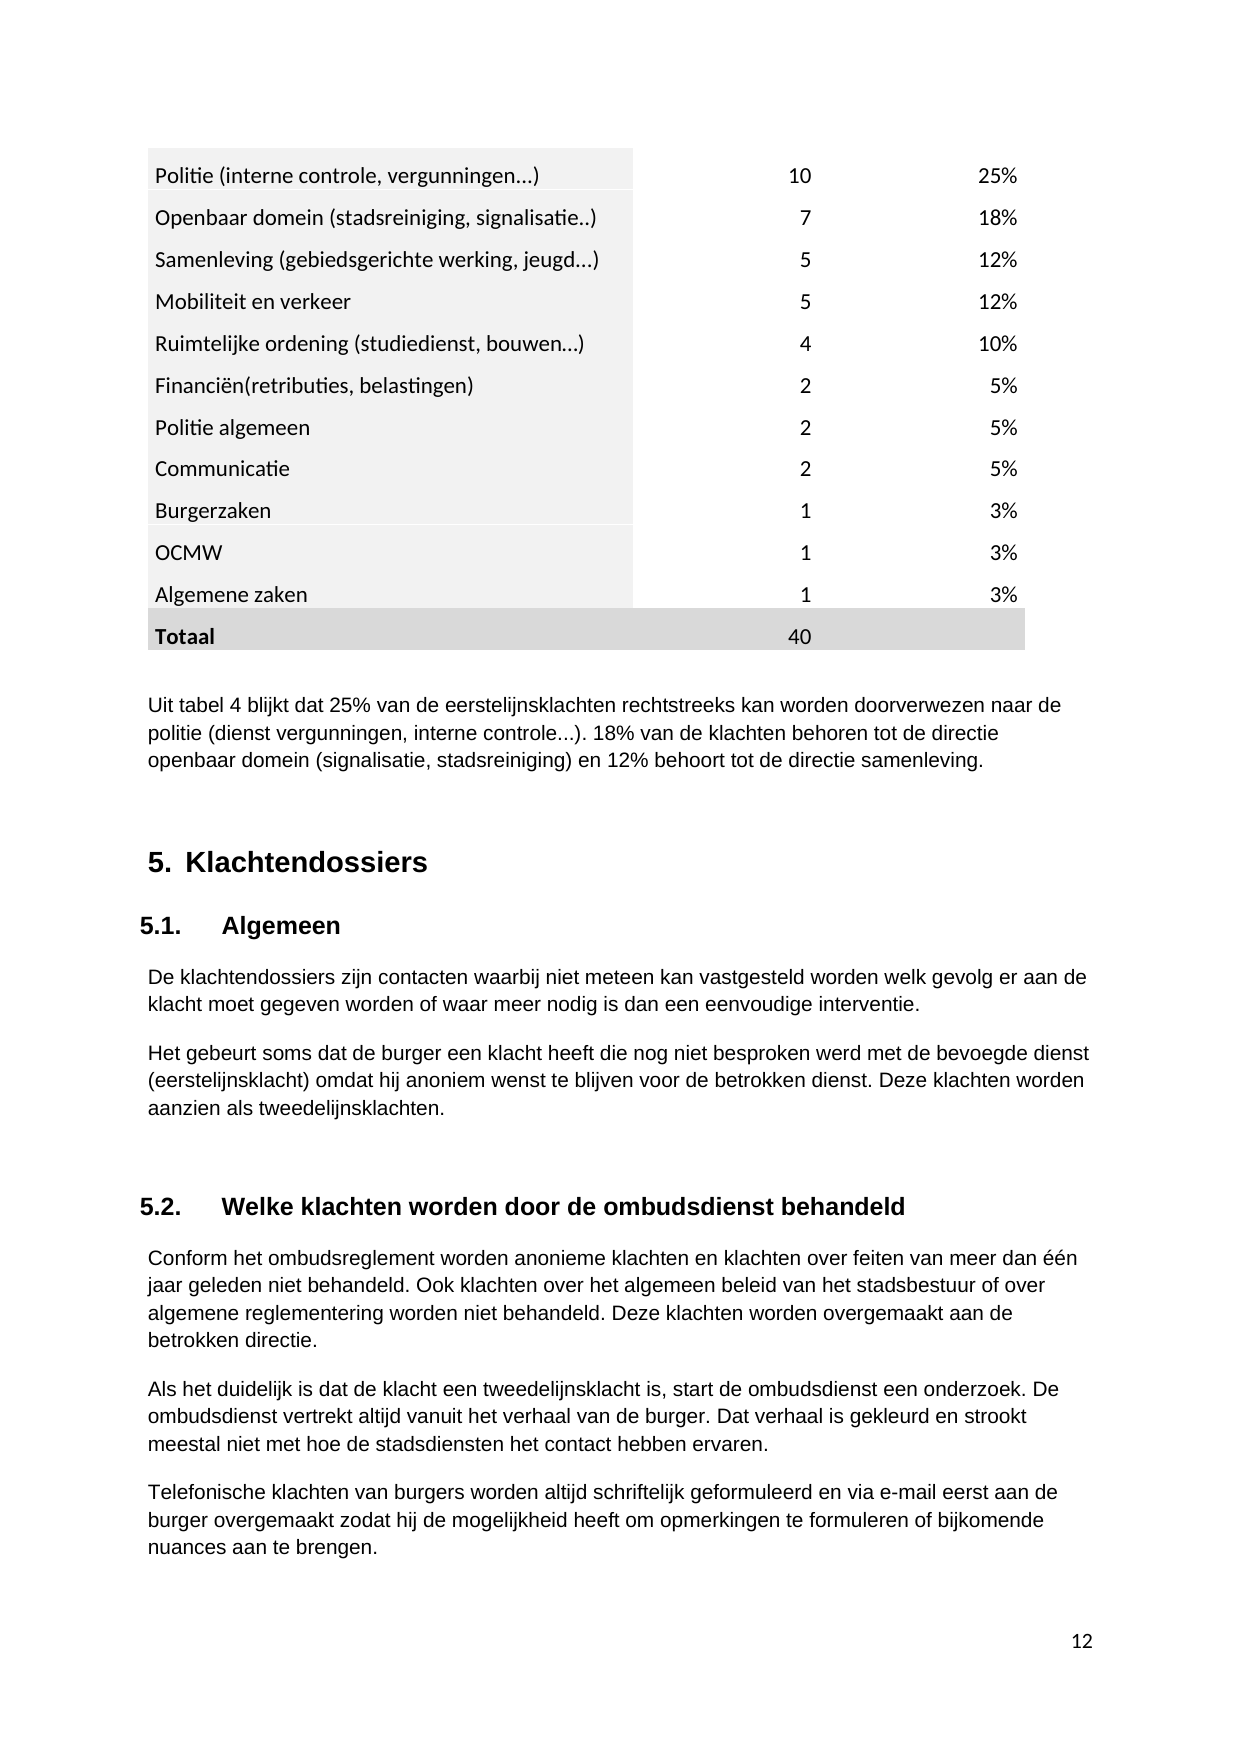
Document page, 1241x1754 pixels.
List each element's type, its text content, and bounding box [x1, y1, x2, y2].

table_cell 2 [633, 357, 818, 399]
table_cell 5% [818, 399, 1025, 441]
table_cell 4 [633, 315, 818, 357]
text Uit tabel 4 blijkt dat 25% van de eerstelijnsklachten rechtstreeks kan worden doorverwezen naar de politie (dienst vergunningen, interne controle...). 18% van de klachten behoren tot de directie openbaar domein (signalisatie, stadsreiniging) en 12% behoort tot de directie samenleving. [148, 693, 1093, 772]
text Als het duidelijk is dat de klacht een tweedelijnsklacht is, start de ombudsdienst een onderzoek. De ombudsdienst vertrekt altijd vanuit het verhaal van de burger. Dat verhaal is gekleurd en strookt meestal niet met hoe de stadsdiensten het contact hebben ervaren. [148, 1377, 1093, 1456]
table_cell 5 [633, 231, 818, 273]
table_cell 25% [818, 148, 1025, 189]
table_cell 18% [818, 190, 1025, 231]
table_cell Communicatie [148, 441, 633, 483]
table_cell 10 [633, 148, 818, 189]
table_cell Mobiliteit en verkeer [148, 273, 633, 315]
text Het gebeurt soms dat de burger een klacht heeft die nog niet besproken werd met de bevoegde dienst (eerstelijnsklacht) omdat hij anoniem wenst te blijven voor de betrokken dienst. Deze klachten worden aanzien als tweedelijnsklachten. [148, 1040, 1093, 1119]
table_cell Politie algemeen [148, 399, 633, 441]
table_cell 2 [633, 399, 818, 441]
table_cell Totaal [148, 608, 633, 650]
table_cell 10% [818, 315, 1025, 357]
text De klachtendossiers zijn contacten waarbij niet meteen kan vastgesteld worden welk gevolg er aan de klacht moet gegeven worden of waar meer nodig is dan een eenvoudige interventie. [148, 964, 1093, 1016]
table_cell 3% [818, 566, 1025, 608]
table_cell Financiën(retributies, belastingen) [148, 357, 633, 399]
table_cell 5% [818, 441, 1025, 483]
table_cell 1 [633, 483, 818, 524]
table_cell 2 [633, 441, 818, 483]
table_cell Ruimtelijke ordening (studiedienst, bouwen…) [148, 315, 633, 357]
table_cell 5% [818, 357, 1025, 399]
table_cell 12% [818, 273, 1025, 315]
table_cell Politie (interne controle, vergunningen...) [148, 148, 633, 189]
text Conform het ombudsreglement worden anonieme klachten en klachten over feiten van meer dan één jaar geleden niet behandeld. Ook klachten over het algemeen beleid van het stadsbestuur of over algemene reglementering worden niet behandeld. Deze klachten worden overgemaakt aan de betrokken directie. [148, 1246, 1093, 1352]
table_cell 40 [633, 608, 818, 650]
table_cell 7 [633, 190, 818, 231]
table_cell 5 [633, 273, 818, 315]
table_cell Burgerzaken [148, 483, 633, 524]
table_cell [818, 608, 1025, 650]
list Welke klachten worden door de ombudsdienst behandeld [139, 1192, 1093, 1221]
list Algemeen [139, 911, 1093, 939]
table_cell Openbaar domein (stadsreiniging, signalisatie..) [148, 190, 633, 231]
table_cell 3% [818, 483, 1025, 524]
table_cell 1 [633, 566, 818, 608]
table_cell 12% [818, 231, 1025, 273]
table_cell OCMW [148, 525, 633, 566]
table_cell Samenleving (gebiedsgerichte werking, jeugd...) [148, 231, 633, 273]
text Telefonische klachten van burgers worden altijd schriftelijk geformuleerd en via e-mail eerst aan de burger overgemaakt zodat hij de mogelijkheid heeft om opmerkingen te formuleren of bijkomende nuances aan te brengen. [148, 1480, 1093, 1559]
table_cell 3% [818, 525, 1025, 566]
list Klachtendossiers [148, 844, 1093, 878]
table_cell Algemene zaken [148, 566, 633, 608]
table_cell 1 [633, 525, 818, 566]
